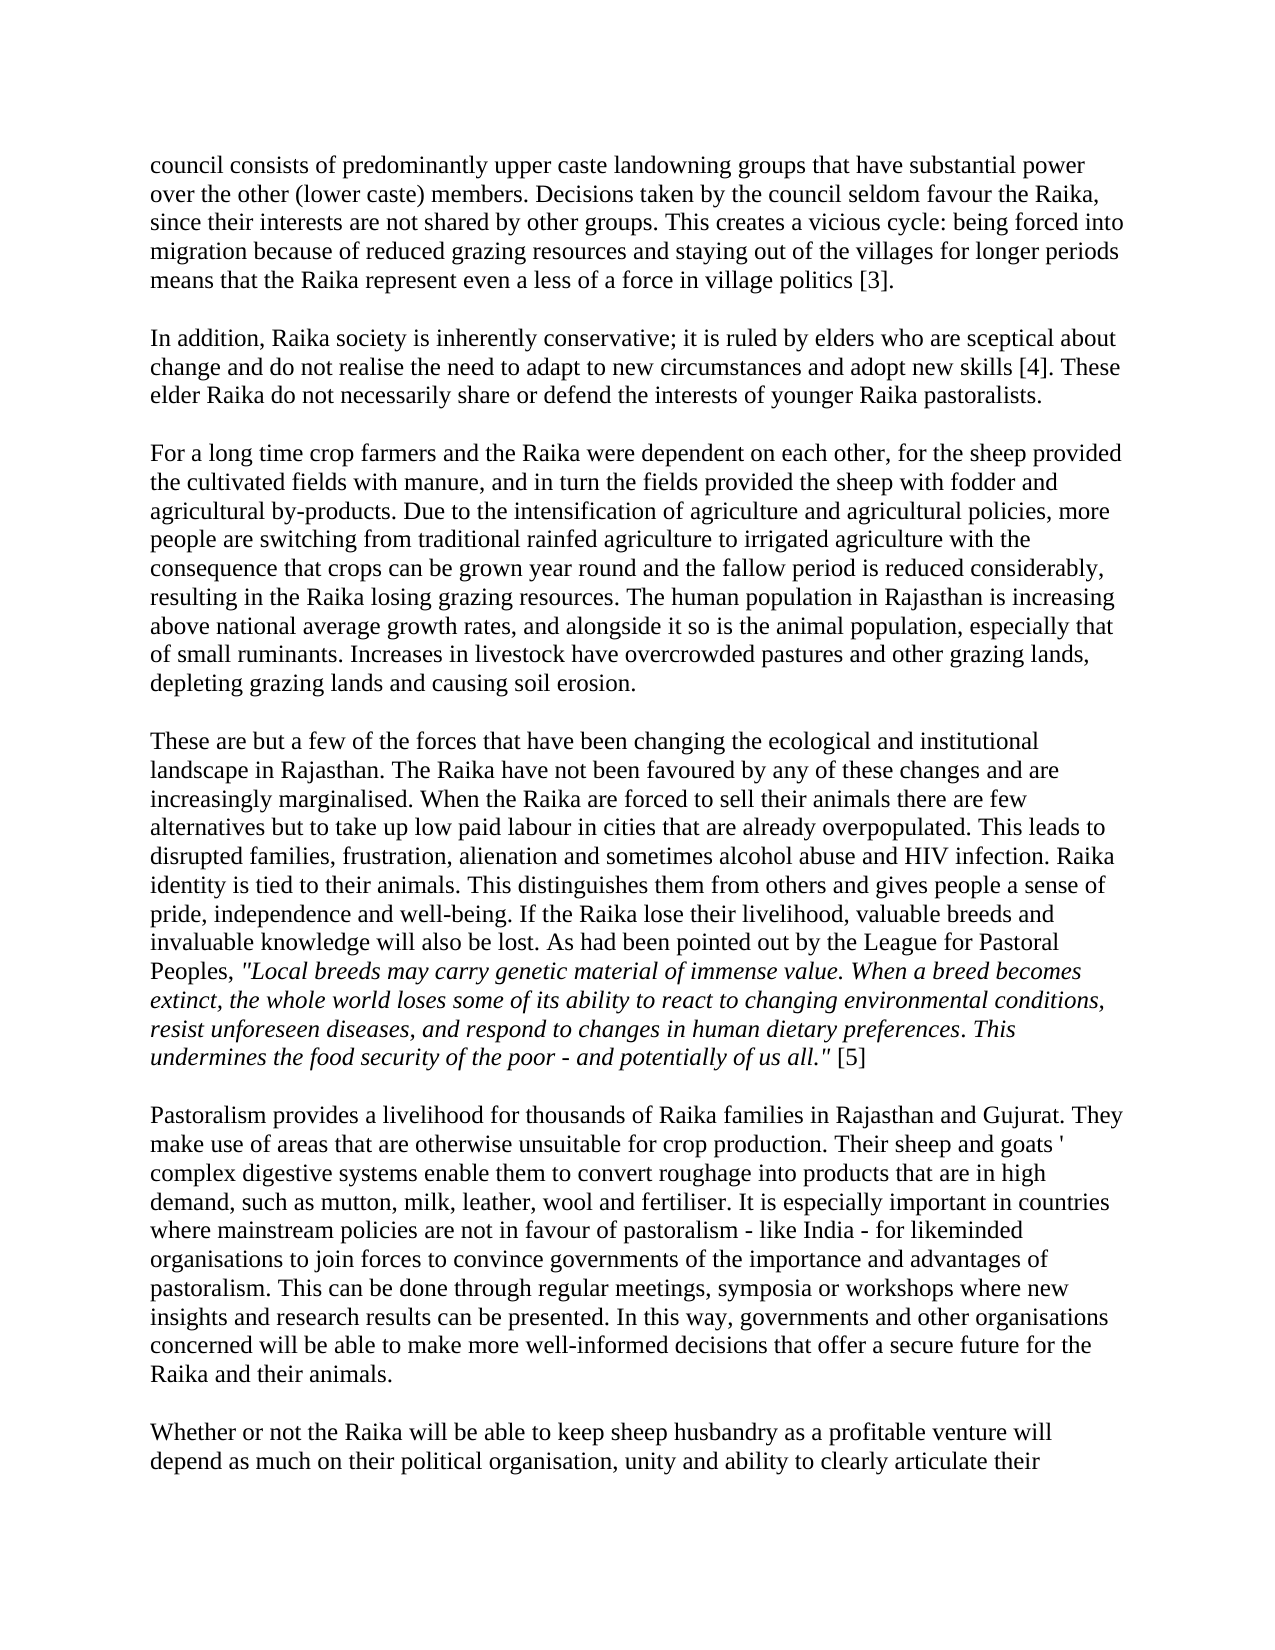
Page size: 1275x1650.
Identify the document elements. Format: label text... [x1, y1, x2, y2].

text In addition, Raika society is inherently conservative; it is ruled by elders who are sceptical about change and do not realise the need to adapt to new circumstances and adopt new skills [4]. These elder Raika do not necessarily share or defend the interests of younger Raika pastoralists. [150, 323, 1125, 409]
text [150, 1417, 1125, 1474]
text Pastoralism provides a livelihood for thousands of Raika families in Rajasthan and Gujurat. They make use of areas that are otherwise unsuitable for crop production. Their sheep and goats ' complex digestive systems enable them to convert roughage into products that are in high demand, such as mutton, milk, leather, wool and fertiliser. It is especially important in countries where mainstream policies are not in favour of pastoralism - like India - for likeminded organisations to join forces to convince governments of the importance and advantages of pastoralism. This can be done through regular meetings, symposia or workshops where new insights and research results can be presented. In this way, governments and other organisations concerned will be able to make more well-informed decisions that offer a secure future for the Raika and their animals. [150, 1100, 1125, 1388]
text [150, 150, 1125, 294]
text These are but a few of the forces that have been changing the ecological and institutional landscape in Rajasthan. The Raika have not been favoured by any of these changes and are increasingly marginalised. When the Raika are forced to sell their animals there are few alternatives but to take up low paid labour in cities that are already overpopulated. This leads to disrupted families, frustration, alienation and sometimes alcohol abuse and HIV infection. Raika identity is tied to their animals. This distinguishes them from others and gives people a sense of pride, independence and well-being. If the Raika lose their livelihood, valuable breeds and invaluable knowledge will also be lost. As had been pointed out by the League for Pastoral Peoples, "Local breeds may carry genetic material of immense value. When a breed becomes extinct, the whole world loses some of its ability to react to changing environmental conditions, resist unforeseen diseases, and respond to changes in human dietary preferences. This undermines the food security of the poor - and potentially of us all." [5] [150, 726, 1125, 1071]
text For a long time crop farmers and the Raika were dependent on each other, for the sheep provided the cultivated fields with manure, and in turn the fields provided the sheep with fodder and agricultural by-products. Due to the intensification of agriculture and agricultural policies, more people are switching from traditional rainfed agriculture to irrigated agriculture with the consequence that crops can be grown year round and the fallow period is reduced considerably, resulting in the Raika losing grazing resources. The human population in Rajasthan is increasing above national average growth rates, and alongside it so is the animal population, especially that of small ruminants. Increases in livestock have overcrowded pastures and other grazing lands, depleting grazing lands and causing soil erosion. [150, 438, 1125, 697]
